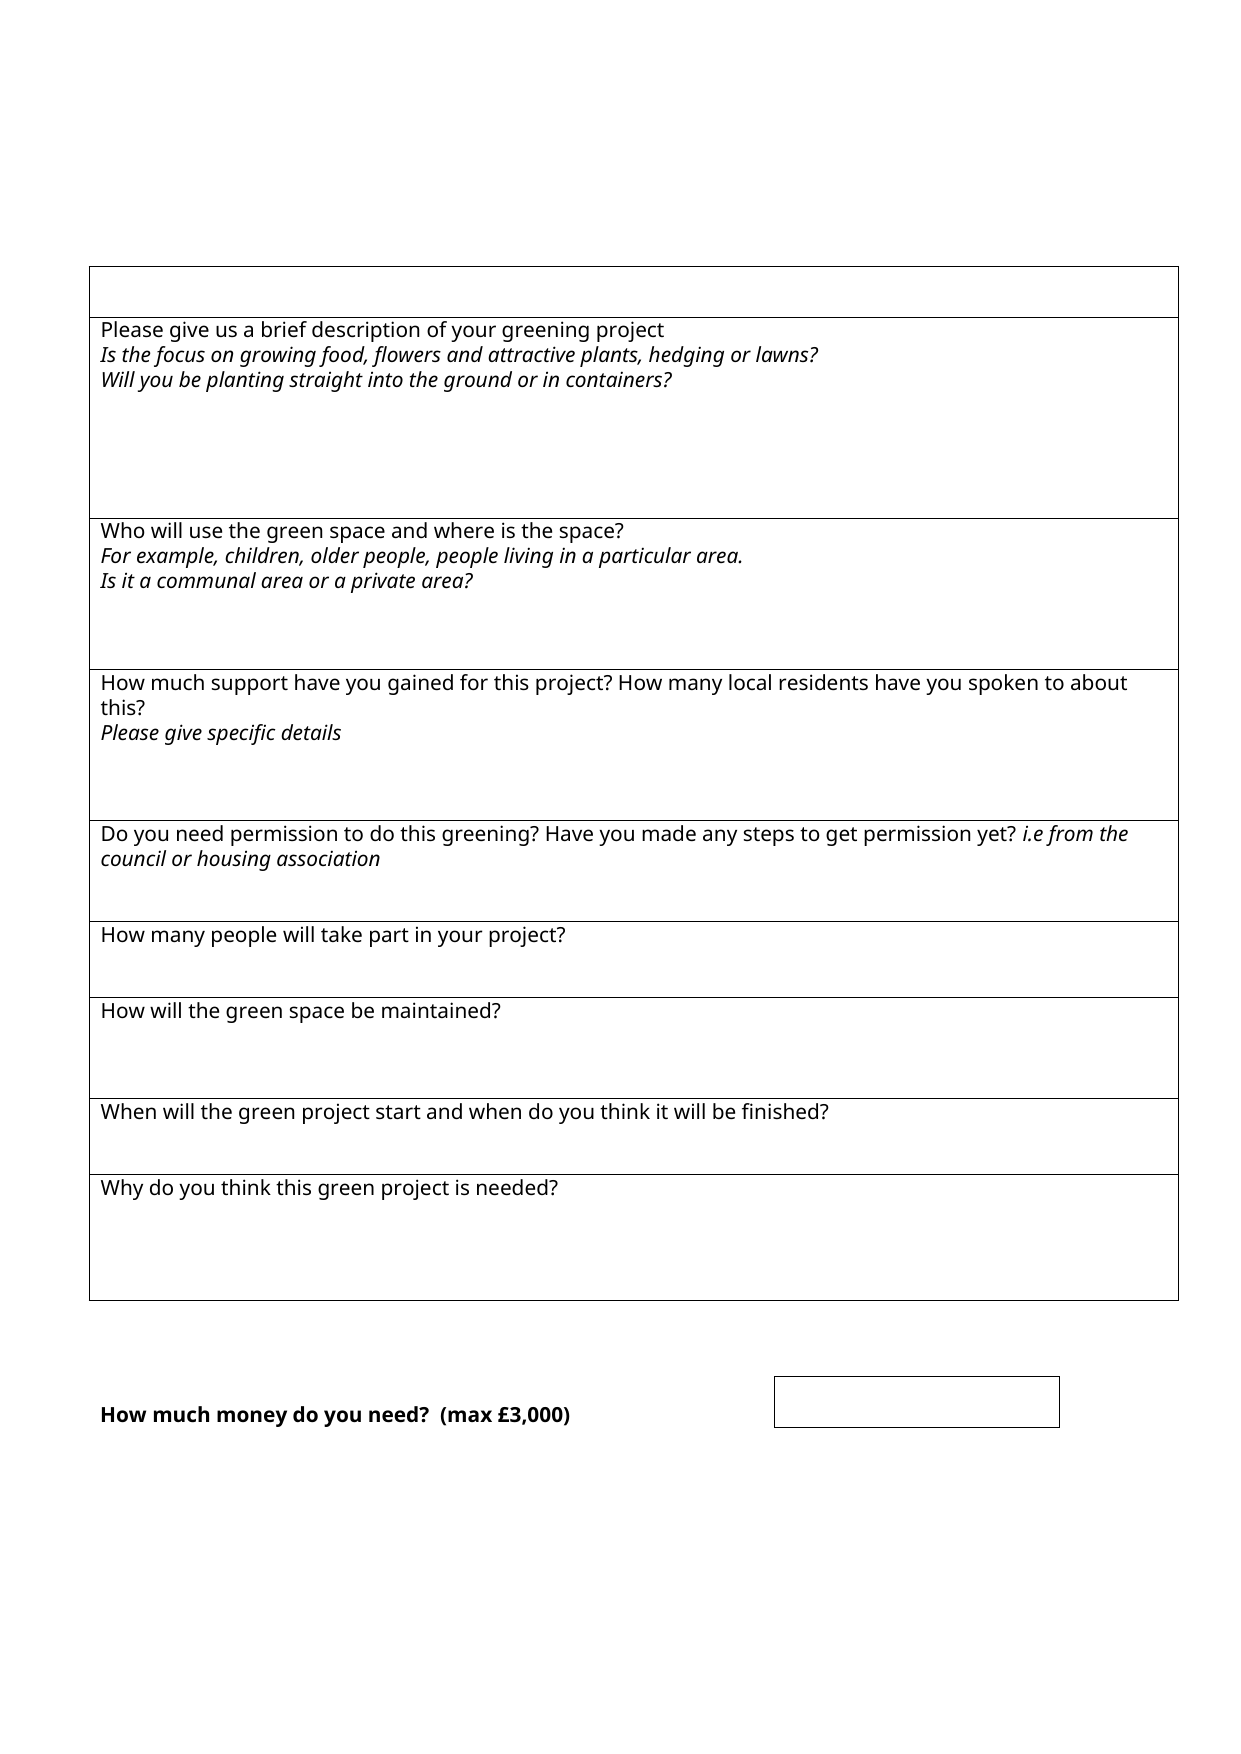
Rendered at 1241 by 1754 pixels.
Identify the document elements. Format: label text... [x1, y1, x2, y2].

table_cell Why do you think this green project is needed? [90, 1175, 1178, 1300]
table_cell Who will use the green space and where is the space? For example, children, older people, people living in a particular area. Is it a communal area or a private area? [90, 519, 1178, 669]
table_cell Please give us a brief description of your greening project Is the focus on growing food, flowers and attractive plants, hedging or lawns? Will you be planting straight into the ground or in containers? [90, 318, 1178, 518]
table_header How much money do you need? (max £3,000) [89, 1376, 774, 1427]
table_cell Do you need permission to do this greening? Have you made any steps to get permission yet? i.e from the council or housing association [90, 821, 1178, 921]
table_header [775, 1377, 1059, 1427]
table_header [90, 267, 1178, 317]
table_cell How much support have you gained for this project? How many local residents have you spoken to about this? Please give specific details [90, 670, 1178, 820]
table_cell How many people will take part in your project? [90, 922, 1178, 997]
table_cell When will the green project start and when do you think it will be finished? [90, 1099, 1178, 1174]
table_cell How will the green space be maintained? [90, 998, 1178, 1098]
